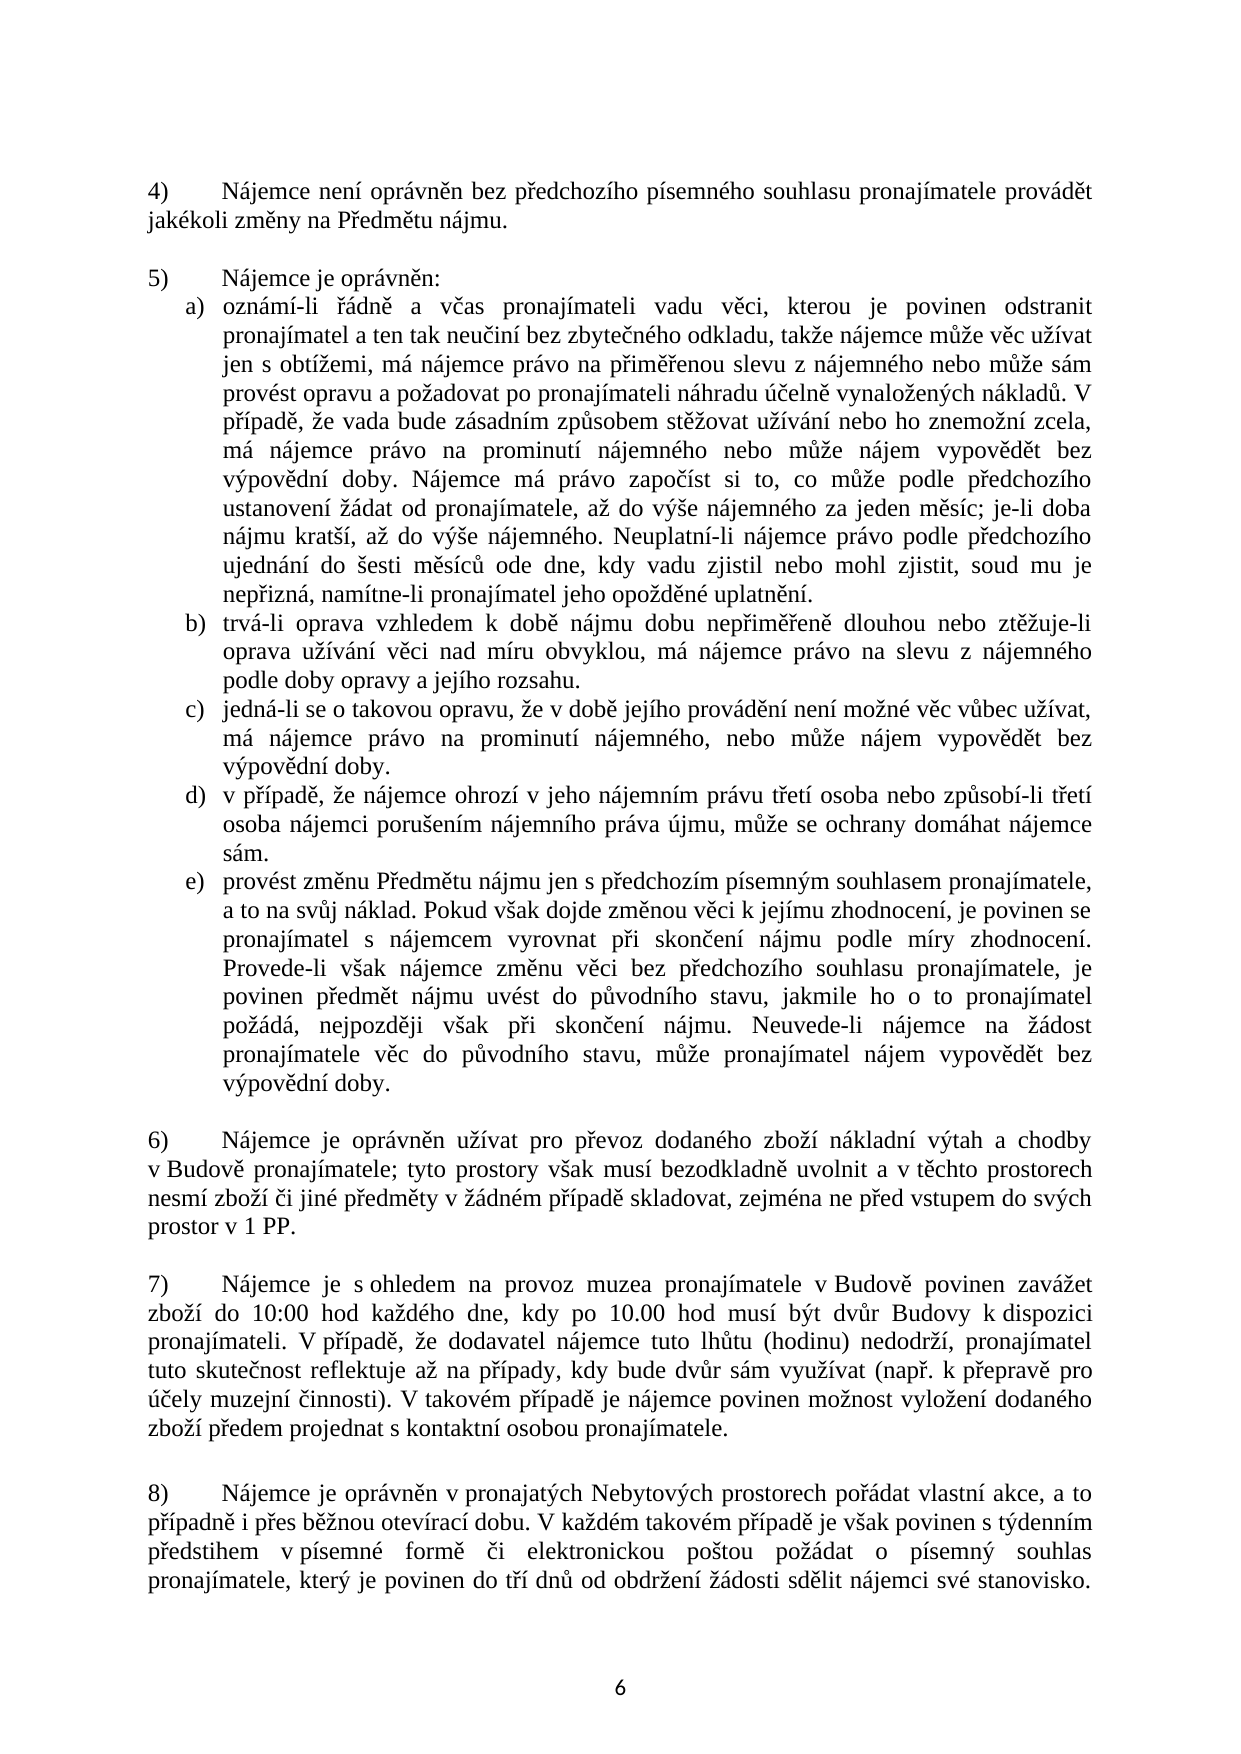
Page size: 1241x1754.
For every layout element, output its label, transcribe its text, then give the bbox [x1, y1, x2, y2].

list jedná-li se o takovou opravu, že v době jejího provádění není možné věc vůbec užívat, má nájemce právo na prominutí nájemného, nebo může nájem vypovědět bez výpovědní doby. [185, 694, 1093, 780]
text 5) Nájemce je oprávněn: [148, 263, 1093, 291]
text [148, 1478, 1093, 1593]
list provést změnu Předmětu nájmu jen s předchozím písemným souhlasem pronajímatele, a to na svůj náklad. Pokud však dojde změnou věci k jejímu zhodnocení, je povinen se pronajímatel s nájemcem vyrovnat při skončení nájmu podle míry zhodnocení. Provede-li však nájemce změnu věci bez předchozího souhlasu pronajímatele, je povinen předmět nájmu uvést do původního stavu, jakmile ho o to pronajímatel požádá, nejpozději však při skončení nájmu. Neuvede-li nájemce na žádost pronajímatele věc do původního stavu, může pronajímatel nájem vypovědět bez výpovědní doby. [185, 866, 1093, 1096]
list trvá-li oprava vzhledem k době nájmu dobu nepřiměřeně dlouhou nebo ztěžuje-li oprava užívání věci nad míru obvyklou, má nájemce právo na slevu z nájemného podle doby opravy a jejího rozsahu. [185, 608, 1093, 694]
text 4) Nájemce není oprávněn bez předchozího písemného souhlasu pronajímatele provádět jakékoli změny na Předmětu nájmu. [148, 176, 1093, 234]
list v případě, že nájemce ohrozí v jeho nájemním právu třetí osoba nebo způsobí-li třetí osoba nájemci porušením nájemního práva újmu, může se ochrany domáhat nájemce sám. [185, 780, 1093, 866]
text 6) Nájemce je oprávněn užívat pro převoz dodaného zboží nákladní výtah a chodby v Budově pronajímatele; tyto prostory však musí bezodkladně uvolnit a v těchto prostorech nesmí zboží či jiné předměty v žádném případě skladovat, zejména ne před vstupem do svých prostor v 1 PP. [148, 1125, 1093, 1240]
list oznámí-li řádně a včas pronajímateli vadu věci, kterou je povinen odstranit pronajímatel a ten tak neučiní bez zbytečného odkladu, takže nájemce může věc užívat jen s obtížemi, má nájemce právo na přiměřenou slevu z nájemného nebo může sám provést opravu a požadovat po pronajímateli náhradu účelně vynaložených nákladů. V případě, že vada bude zásadním způsobem stěžovat užívání nebo ho znemožní zcela, má nájemce právo na prominutí nájemného nebo může nájem vypovědět bez výpovědní doby. Nájemce má právo započíst si to, co může podle předchozího ustanovení žádat od pronajímatele, až do výše nájemného za jeden měsíc; je-li doba nájmu kratší, až do výše nájemného. Neuplatní-li nájemce právo podle předchozího ujednání do šesti měsíců ode dne, kdy vadu zjistil nebo mohl zjistit, soud mu je nepřizná, namítne-li pronajímatel jeho opožděné uplatnění. [185, 291, 1093, 608]
text 7) Nájemce je s ohledem na provoz muzea pronajímatele v Budově povinen zavážet zboží do 10:00 hod každého dne, kdy po 10.00 hod musí být dvůr Budovy k dispozici pronajímateli. V případě, že dodavatel nájemce tuto lhůtu (hodinu) nedodrží, pronajímatel tuto skutečnost reflektuje až na případy, kdy bude dvůr sám využívat (např. k přepravě pro účely muzejní činnosti). V takovém případě je nájemce povinen možnost vyložení dodaného zboží předem projednat s kontaktní osobou pronajímatele. [148, 1269, 1093, 1441]
